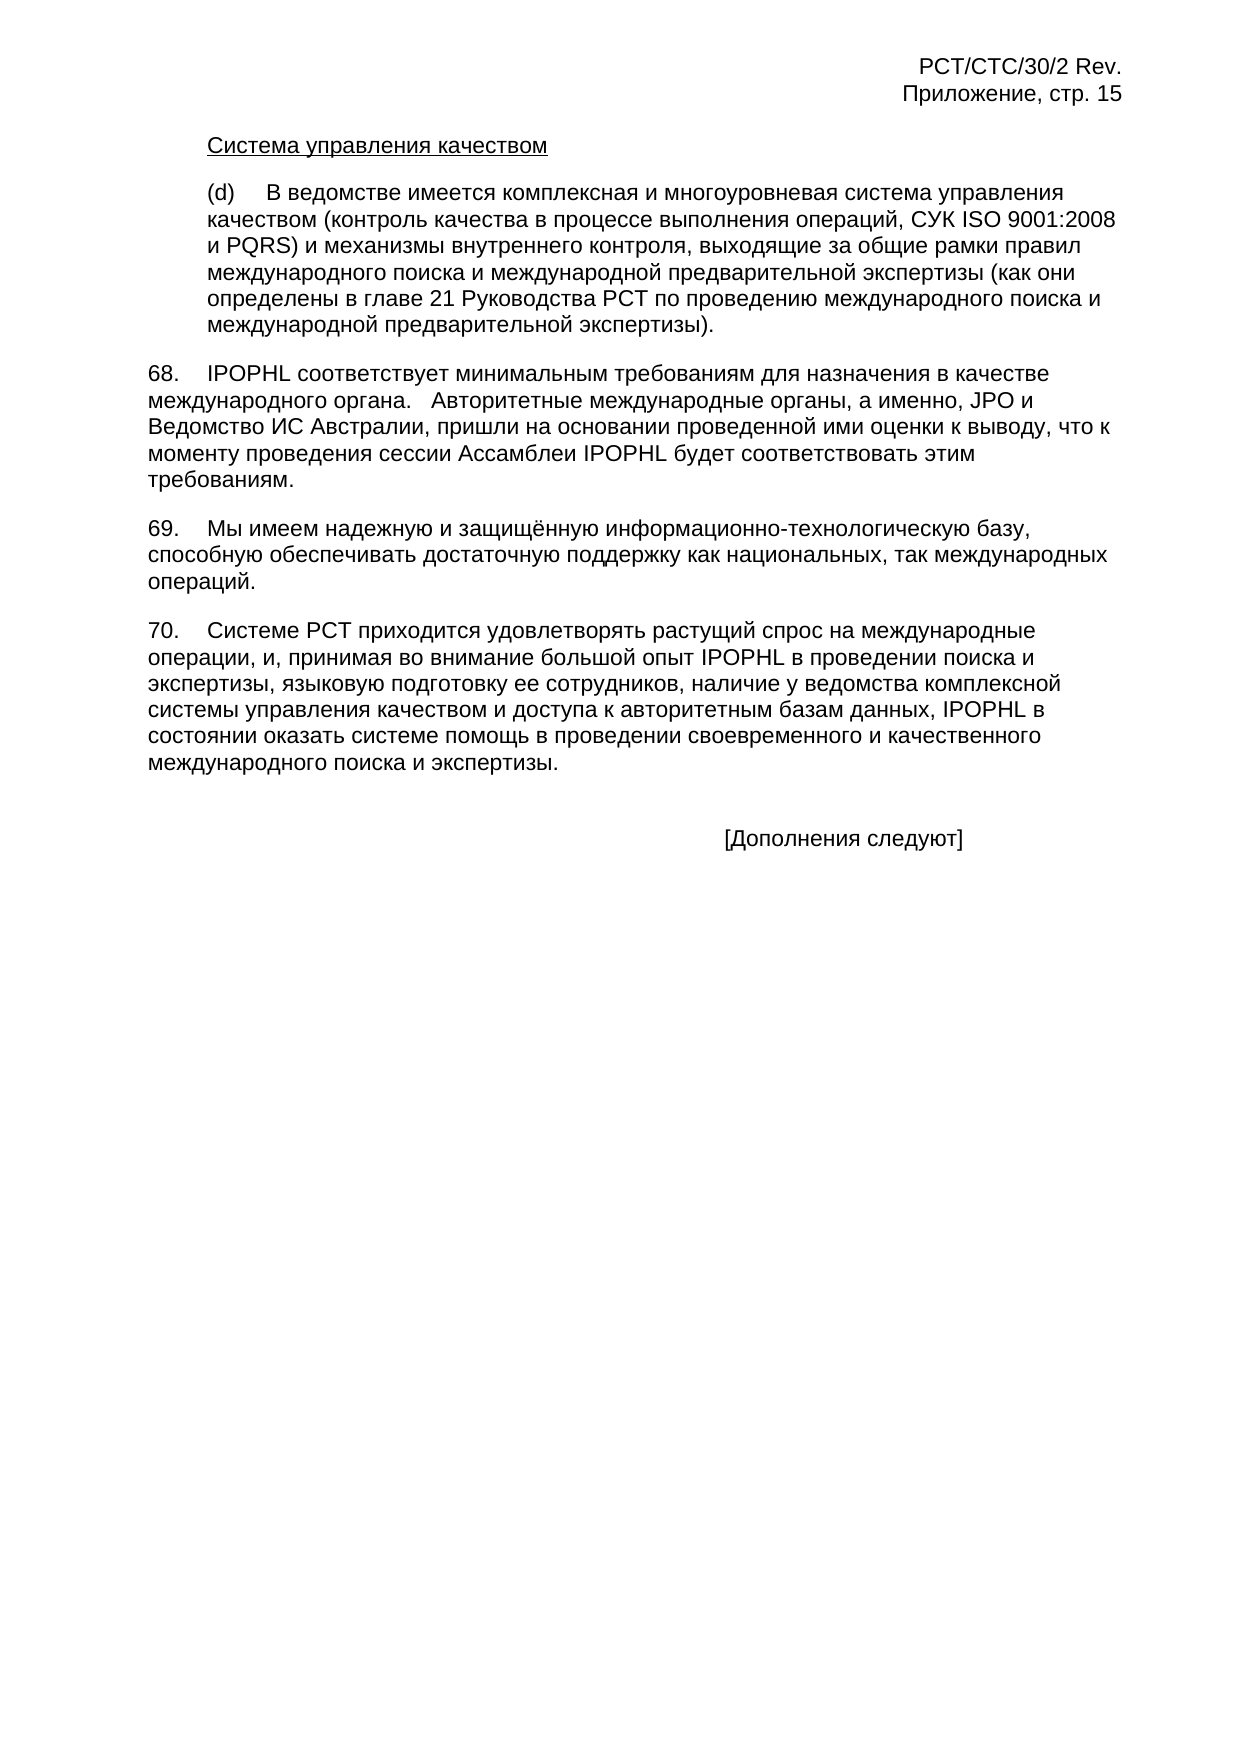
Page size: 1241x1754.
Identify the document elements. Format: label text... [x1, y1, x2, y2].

text IPOPHL соответствует минимальным требованиям для назначения в качестве международного органа. Авторитетные международные органы, а именно, JPO и Ведомство ИС Австралии, пришли на основании проведенной ими оценки к выводу, что к моменту проведения сессии Ассамблеи IPOPHL будет соответствовать этим требованиям. [148, 360, 1122, 492]
subtitle Система управления качеством [207, 132, 1122, 158]
text [Дополнения следуют] [724, 824, 1122, 851]
text Системе PCT приходится удовлетворять растущий спрос на международные операции, и, принимая во внимание большой опыт IPOPHL в проведении поиска и экспертизы, языковую подготовку ее сотрудников, наличие у ведомства комплексной системы управления качеством и доступа к авторитетным базам данных, IPOPHL в состоянии оказать системе помощь в проведении своевременного и качественного международного поиска и экспертизы. [148, 617, 1122, 775]
text Мы имеем надежную и защищённую информационно-технологическую базу, способную обеспечивать достаточную поддержку как национальных, так международных операций. [148, 515, 1122, 594]
list В ведомстве имеется комплексная и многоуровневая система управления качеством (контроль качества в процессе выполнения операций, СУК ISO 9001:2008 и PQRS) и механизмы внутреннего контроля, выходящие за общие рамки правил международного поиска и международной предварительной экспертизы (как они определены в главе 21 Руководства РСТ по проведению международного поиска и международной предварительной экспертизы). [207, 179, 1122, 337]
